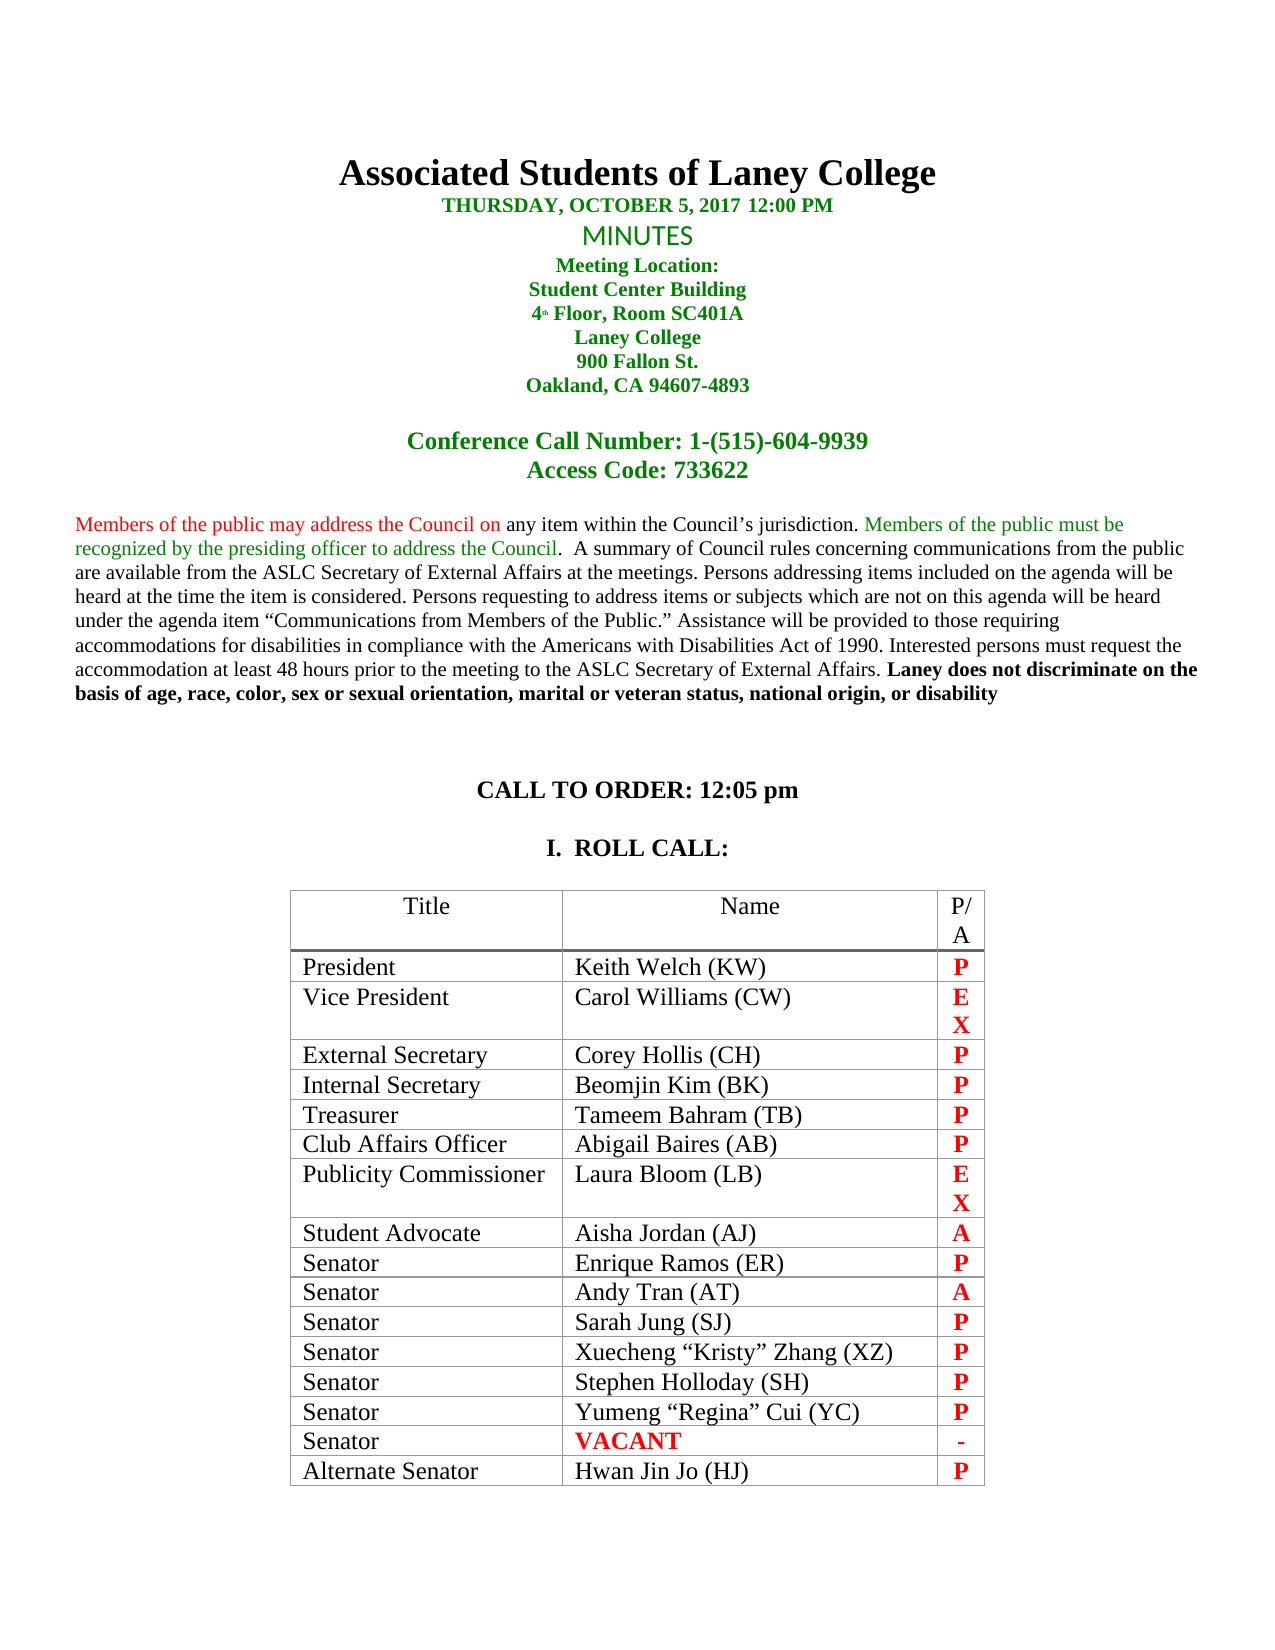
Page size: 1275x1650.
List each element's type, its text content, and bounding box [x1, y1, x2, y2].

table_cell External Secretary [291, 1040, 562, 1069]
text 900 Fallon St. [75, 349, 1200, 373]
text 4th Floor, Room SC401A [75, 301, 1200, 325]
table_cell Publicity Commissioner [291, 1159, 562, 1217]
table_cell Senator [291, 1426, 562, 1455]
table_cell P [938, 1070, 984, 1099]
table_cell Hwan Jin Jo (HJ) [563, 1456, 937, 1485]
table_cell P [938, 1130, 984, 1158]
table_header Title [291, 891, 562, 949]
table_cell Carol Williams (CW) [563, 982, 937, 1039]
table_cell A [938, 1218, 984, 1247]
text Members of the public may address the Council on any item within the Council’s jurisdiction. Members of the public must be recognized by the presiding officer to address the Council. A summary of Council rules concerning communications from the public are available from the ASLC Secretary of External Affairs at the meetings. Persons addressing items included on the agenda will be heard at the time the item is considered. Persons requesting to address items or subjects which are not on this agenda will be heard under the agenda item “Communications from Members of the Public.” Assistance will be provided to those requiring accommodations for disabilities in compliance with the Americans with Disabilities Act of 1990. Interested persons must request the accommodation at least 48 hours prior to the meeting to the ASLC Secretary of External Affairs. Laney does not discriminate on the basis of age, race, color, sex or sexual orientation, marital or veteran status, national origin, or disability [75, 512, 1200, 705]
table_cell Senator [291, 1307, 562, 1336]
table_cell P [938, 1397, 984, 1425]
table_cell Senator [291, 1367, 562, 1396]
text THURSDAY, OCTOBER 5, 2017 12:00 PM [75, 193, 1200, 217]
table_cell Xuecheng “Kristy” Zhang (XZ) [563, 1337, 937, 1366]
table_cell P [938, 1337, 984, 1366]
table_cell Enrique Ramos (ER) [563, 1248, 937, 1276]
table_cell P [938, 1248, 984, 1276]
table_cell - [938, 1426, 984, 1455]
table_cell Senator [291, 1248, 562, 1276]
text Associated Students of Laney College [75, 150, 1200, 193]
table_cell Yumeng “Regina” Cui (YC) [563, 1397, 937, 1425]
table_cell Aisha Jordan (AJ) [563, 1218, 937, 1247]
table_cell Vice President [291, 982, 562, 1039]
table_cell Laura Bloom (LB) [563, 1159, 937, 1217]
text Oakland, CA 94607-4893 [75, 373, 1200, 397]
table_cell Internal Secretary [291, 1070, 562, 1099]
table_cell Beomjin Kim (BK) [563, 1070, 937, 1099]
table_cell Sarah Jung (SJ) [563, 1307, 937, 1336]
table_cell Treasurer [291, 1100, 562, 1128]
table_cell P [938, 1040, 984, 1069]
table_cell Student Advocate [291, 1218, 562, 1247]
table_cell P [938, 1456, 984, 1485]
text Laney College [75, 325, 1200, 349]
table_cell Club Affairs Officer [291, 1130, 562, 1158]
table_cell P [938, 952, 984, 981]
table_cell Corey Hollis (CH) [563, 1040, 937, 1069]
table_cell Keith Welch (KW) [563, 952, 937, 981]
table_cell P [938, 1100, 984, 1128]
table_cell Senator [291, 1397, 562, 1425]
table_cell Stephen Holloday (SH) [563, 1367, 937, 1396]
table_cell P [938, 1307, 984, 1336]
text CALL TO ORDER: 12:05 pm [75, 775, 1200, 804]
table_cell P [938, 1367, 984, 1396]
text Access Code: 733622 [75, 455, 1200, 483]
table_cell A [938, 1278, 984, 1306]
text I. ROLL CALL: [75, 833, 1200, 861]
text MINUTES [75, 217, 1200, 253]
table_cell EX [938, 1159, 984, 1217]
table_cell Alternate Senator [291, 1456, 562, 1485]
table_cell VACANT [563, 1426, 937, 1455]
text Student Center Building [75, 277, 1200, 301]
table_cell President [291, 952, 562, 981]
table_cell Senator [291, 1337, 562, 1366]
table_cell Tameem Bahram (TB) [563, 1100, 937, 1128]
table_header Name [563, 891, 937, 949]
table_cell Senator [291, 1278, 562, 1306]
text Meeting Location: [75, 253, 1200, 277]
table_cell EX [938, 982, 984, 1039]
text Conference Call Number: 1-(515)-604-9939 [75, 426, 1200, 455]
table_cell Andy Tran (AT) [563, 1278, 937, 1306]
table_header P/A [938, 891, 984, 949]
table_cell Abigail Baires (AB) [563, 1130, 937, 1158]
